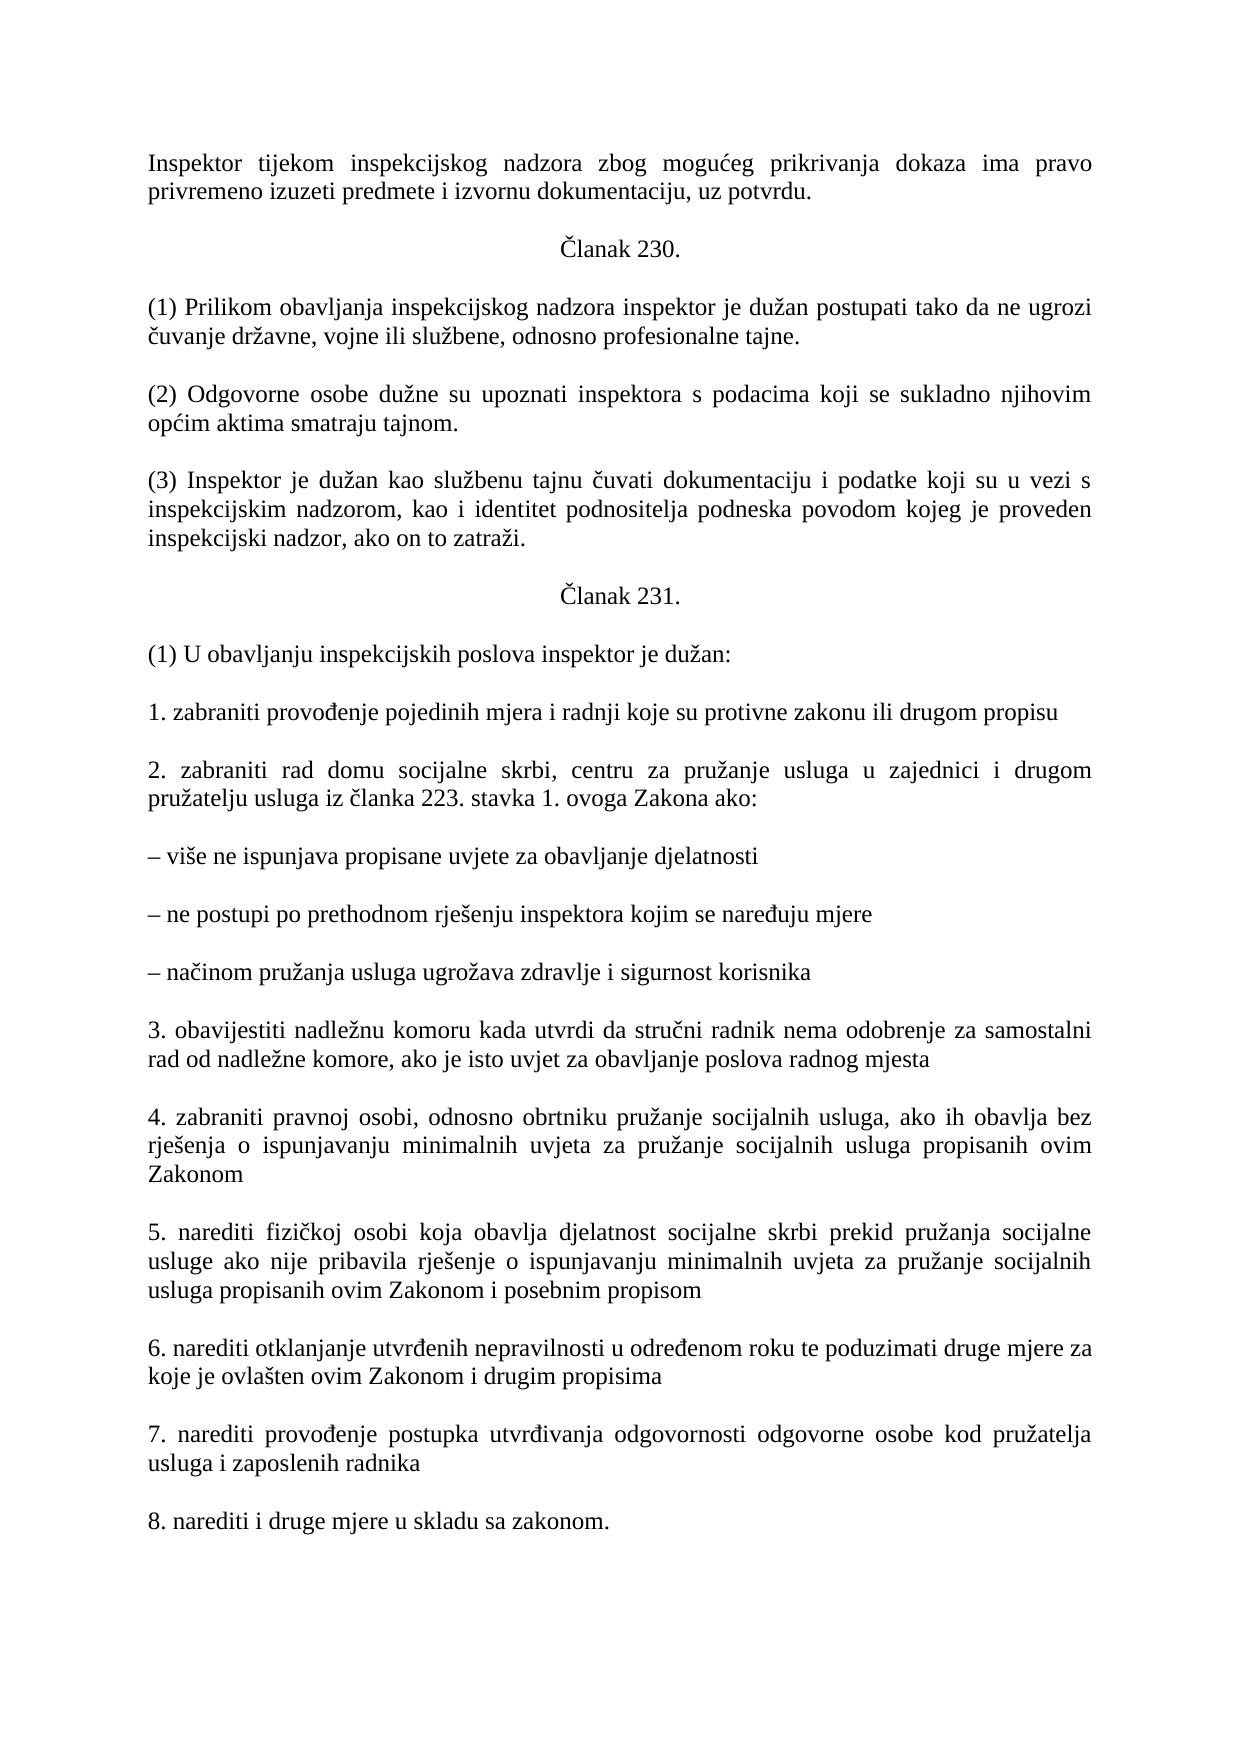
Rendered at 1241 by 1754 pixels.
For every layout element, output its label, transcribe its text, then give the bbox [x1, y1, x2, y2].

text – više ne ispunjava propisane uvjete za obavljanje djelatnosti [148, 841, 1093, 870]
text (1) U obavljanju inspekcijskih poslova inspektor je dužan: [148, 639, 1093, 668]
text – načinom pružanja usluga ugrožava zdravlje i sigurnost korisnika [148, 957, 1093, 986]
text 5. narediti fizičkoj osobi koja obavlja djelatnost socijalne skrbi prekid pružanja socijalne usluge ako nije pribavila rješenje o ispunjavanju minimalnih uvjeta za pružanje socijalnih usluga propisanih ovim Zakonom i posebnim propisom [148, 1217, 1093, 1303]
text Članak 230. [148, 234, 1093, 263]
text (1) Prilikom obavljanja inspekcijskog nadzora inspektor je dužan postupati tako da ne ugrozi čuvanje državne, vojne ili službene, odnosno profesionalne tajne. [148, 292, 1093, 350]
text 7. narediti provođenje postupka utvrđivanja odgovornosti odgovorne osobe kod pružatelja usluga i zaposlenih radnika [148, 1419, 1093, 1477]
text 1. zabraniti provođenje pojedinih mjera i radnji koje su protivne zakonu ili drugom propisu [148, 697, 1093, 726]
text 8. narediti i druge mjere u skladu sa zakonom. [148, 1506, 1093, 1535]
text – ne postupi po prethodnom rješenju inspektora kojim se naređuju mjere [148, 899, 1093, 928]
text 6. narediti otklanjanje utvrđenih nepravilnosti u određenom roku te poduzimati druge mjere za koje je ovlašten ovim Zakonom i drugim propisima [148, 1333, 1093, 1390]
text (3) Inspektor je dužan kao službenu tajnu čuvati dokumentaciju i podatke koji su u vezi s inspekcijskim nadzorom, kao i identitet podnositelja podneska povodom kojeg je proveden inspekcijski nadzor, ako on to zatraži. [148, 466, 1093, 552]
text (2) Odgovorne osobe dužne su upoznati inspektora s podacima koji se sukladno njihovim općim aktima smatraju tajnom. [148, 379, 1093, 436]
text 4. zabraniti pravnoj osobi, odnosno obrtniku pružanje socijalnih usluga, ako ih obavlja bez rješenja o ispunjavanju minimalnih uvjeta za pružanje socijalnih usluga propisanih ovim Zakonom [148, 1102, 1093, 1188]
text Članak 231. [148, 581, 1093, 610]
text 2. zabraniti rad domu socijalne skrbi, centru za pružanje usluga u zajednici i drugom pružatelju usluga iz članka 223. stavka 1. ovoga Zakona ako: [148, 755, 1093, 812]
text Inspektor tijekom inspekcijskog nadzora zbog mogućeg prikrivanja dokaza ima pravo privremeno izuzeti predmete i izvornu dokumentaciju, uz potvrdu. [148, 148, 1093, 205]
text 3. obavijestiti nadležnu komoru kada utvrdi da stručni radnik nema odobrenje za samostalni rad od nadležne komore, ako je isto uvjet za obavljanje poslova radnog mjesta [148, 1015, 1093, 1073]
